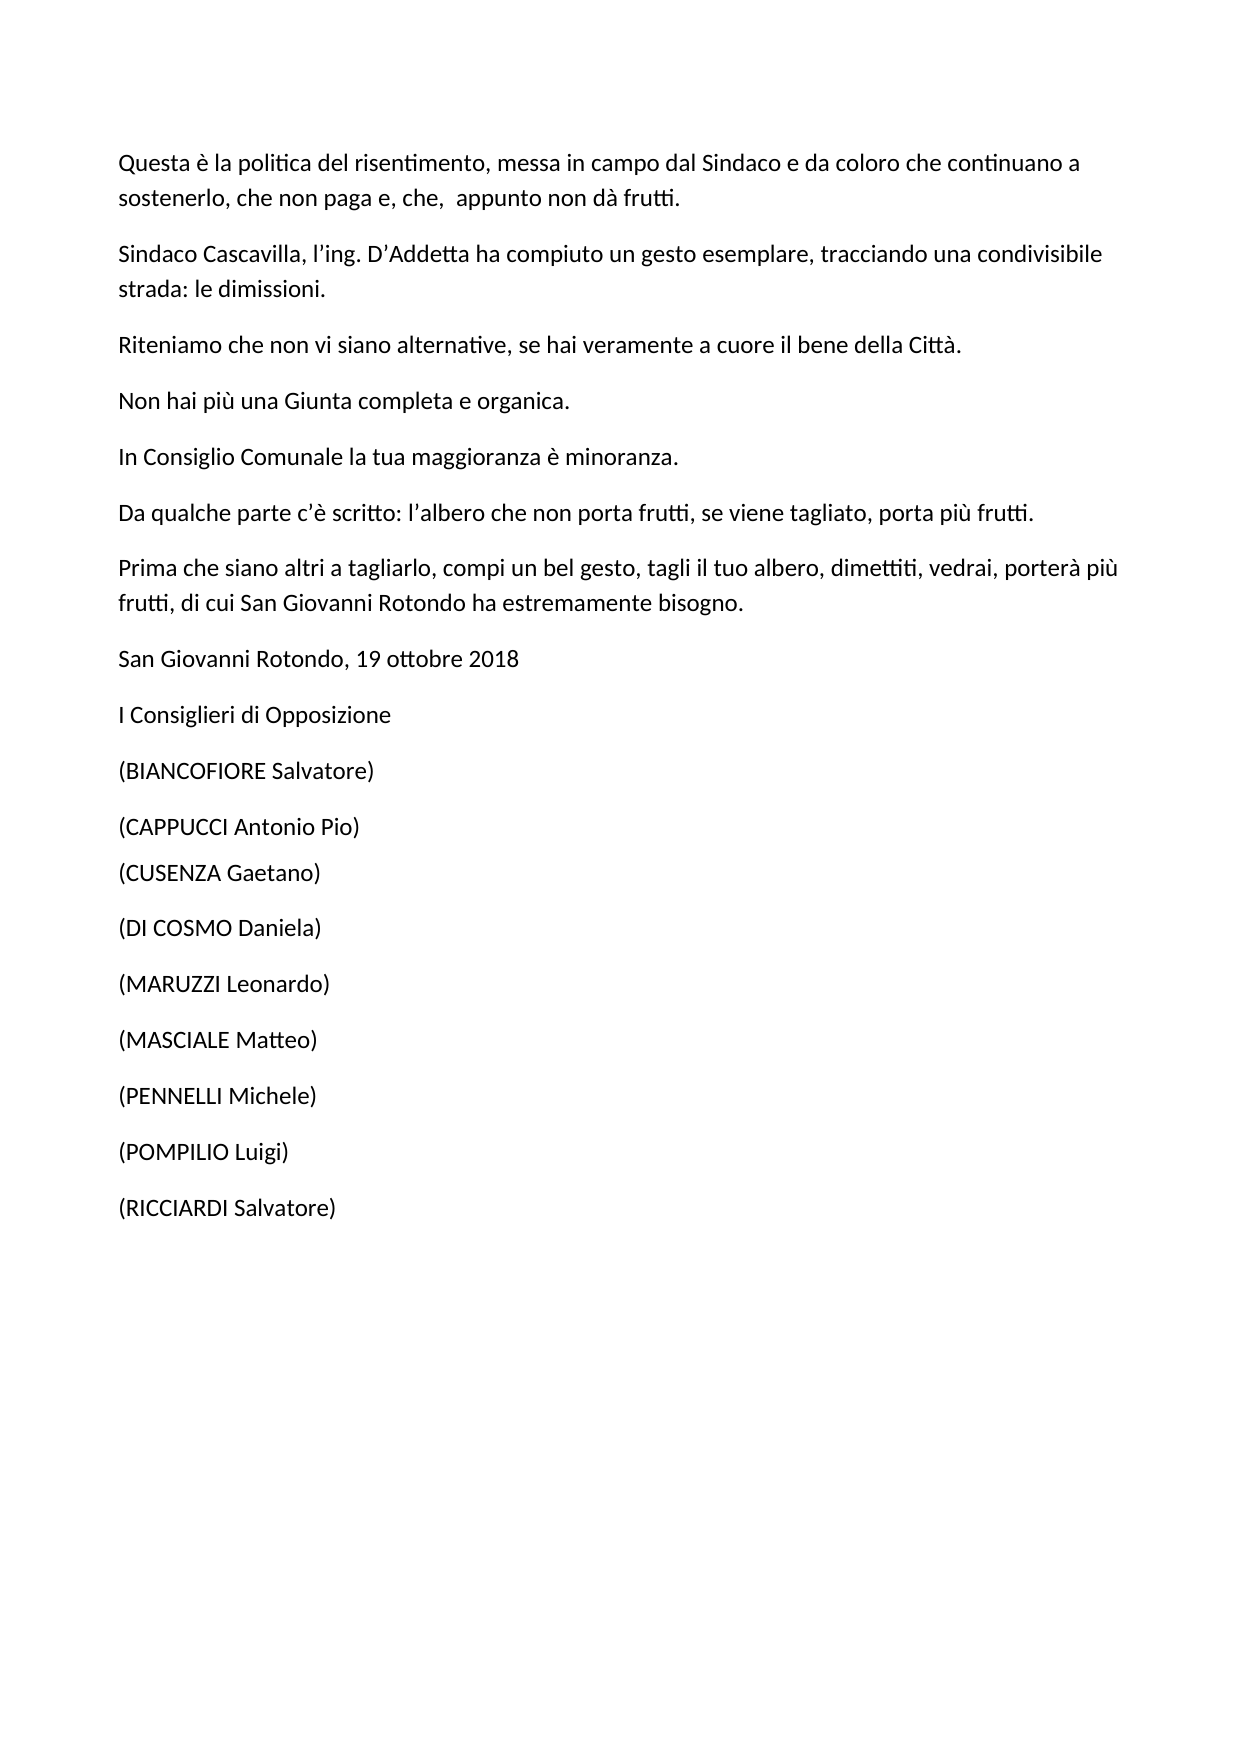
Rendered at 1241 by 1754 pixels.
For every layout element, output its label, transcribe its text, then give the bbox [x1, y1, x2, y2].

text Riteniamo che non vi siano alternative, se hai veramente a cuore il bene della Città. [118, 329, 1122, 360]
text San Giovanni Rotondo, 19 ottobre 2018 [118, 643, 1122, 674]
text Questa è la politica del risentimento, messa in campo dal Sindaco e da coloro che continuano a sostenerlo, che non paga e, che, appunto non dà frutti. [118, 148, 1122, 213]
text In Consiglio Comunale la tua maggioranza è minoranza. [118, 441, 1122, 471]
text (MARUZZI Leonardo) [118, 968, 1122, 999]
text (PENNELLI Michele) [118, 1080, 1122, 1111]
text (MASCIALE Matteo) [118, 1024, 1122, 1055]
text (DI COSMO Daniela) [118, 912, 1122, 943]
text (CAPPUCCI Antonio Pio) [118, 811, 1122, 841]
text Non hai più una Giunta completa e organica. [118, 385, 1122, 416]
text (RICCIARDI Salvatore) [118, 1192, 1122, 1222]
text (BIANCOFIORE Salvatore) [118, 755, 1122, 786]
text Prima che siano altri a tagliarlo, compi un bel gesto, tagli il tuo albero, dimettiti, vedrai, porterà più frutti, di cui San Giovanni Rotondo ha estremamente bisogno. [118, 553, 1122, 618]
text Sindaco Cascavilla, l’ing. D’Addetta ha compiuto un gesto esemplare, tracciando una condivisibile strada: le dimissioni. [118, 238, 1122, 304]
text I Consiglieri di Opposizione [118, 699, 1122, 730]
text Da qualche parte c’è scritto: l’albero che non porta frutti, se viene tagliato, porta più frutti. [118, 497, 1122, 527]
text (POMPILIO Luigi) [118, 1136, 1122, 1166]
text (CUSENZA Gaetano) [118, 857, 1122, 887]
